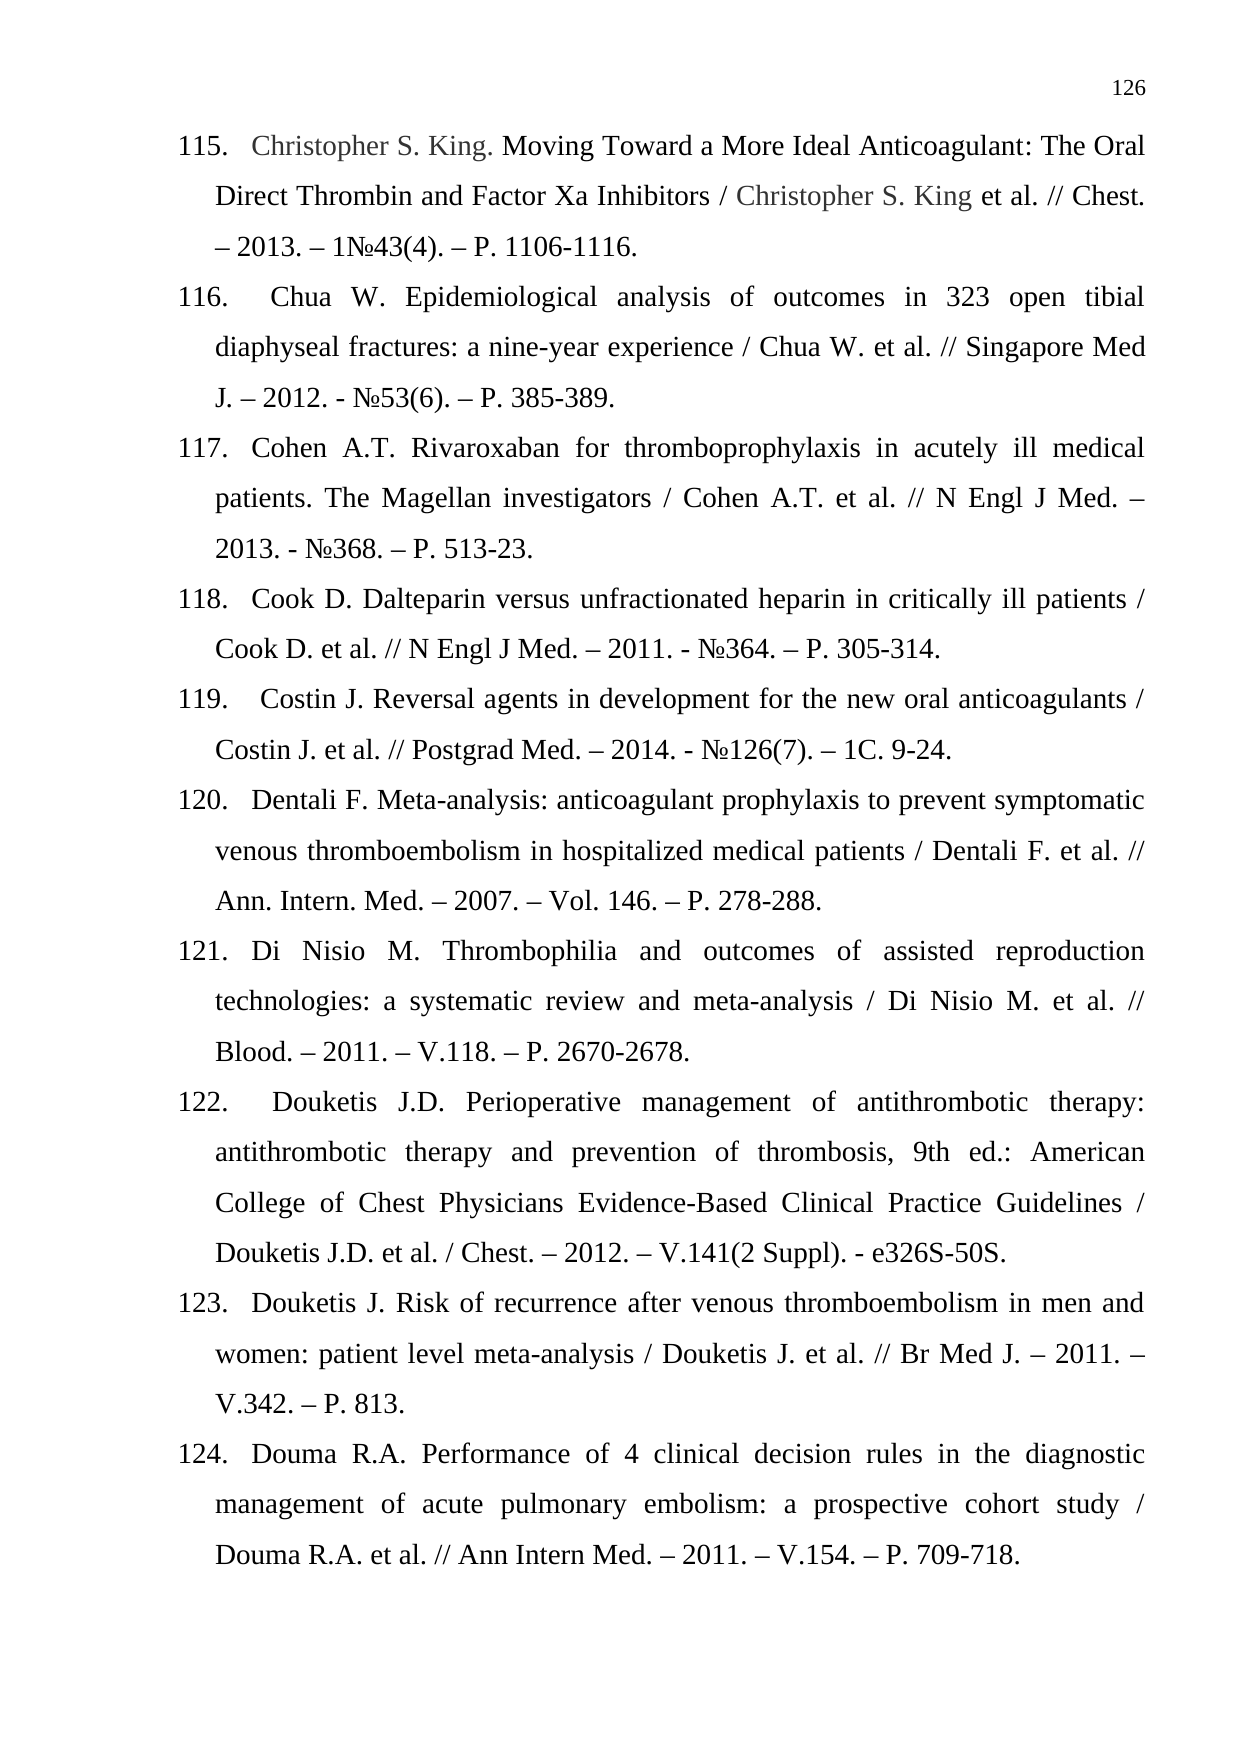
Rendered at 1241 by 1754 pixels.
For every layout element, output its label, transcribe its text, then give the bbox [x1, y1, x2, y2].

list Douma R.A. Performance of 4 clinical decision rules in the diagnostic management of acute pulmonary embolism: a prospective cohort study / Douma R.A. et al. // Ann Intern Med. – 2011. – V.154. – P. 709-718. [177, 1436, 1146, 1571]
list Douketis J. Risk of recurrence after venous thromboembolism in men and women: patient level meta-analysis / Douketis J. et al. // Br Med J. – 2011. – V.342. – P. 813. [177, 1285, 1146, 1419]
list Dentali F. Meta-analysis: anticoagulant prophylaxis to prevent symptomatic venous thromboembolism in hospitalized medical patients / Dentali F. et al. // Ann. Intern. Med. – 2007. – Vol. 146. – P. 278-288. [177, 782, 1146, 916]
list Cohen A.T. Rivaroxaban for thromboprophylaxis in acutely ill medical patients. The Magellan investigators / Cohen A.T. et al. // N Engl J Med. – 2013. - №368. – Р. 513-23. [177, 430, 1146, 564]
list Cook D. Dalteparin versus unfractionated heparin in critically ill patients / Cook D. et al. // N Engl J Med. – 2011. - №364. – Р. 305-314. [177, 581, 1146, 665]
list Douketis J.D. Perioperative management of antithrombotic therapy: antithrombotic therapy and prevention of thrombosis, 9th ed.: American College of Chest Physicians Evidence-Based Clinical Practice Guidelines / Douketis J.D. et al. / Chest. – 2012. – V.141(2 Suppl). - e326S-50S. [177, 1084, 1146, 1269]
list Di Nisio M. Thrombophilia and outcomes of assisted reproduction technologies: a systematic review and meta-analysis / Di Nisio M. et al. // Blood. – 2011. – V.118. – P. 2670-2678. [177, 933, 1146, 1067]
list Chua W. Epidemiological analysis of outcomes in 323 open tibial diaphyseal fractures: a nine-year experience / Chua W. et al. // Singapore Med J. – 2012. - №53(6). – Р. 385-389. [177, 279, 1146, 413]
list Christopher S. King. Moving Toward a More Ideal Anticoagulant: The Oral Direct Thrombin and Factor Xa Inhibitors / Christopher S. King et al. // Chest. – 2013. – 1№43(4). – Р. 1106-1116. [177, 128, 1146, 262]
list Costin J. Reversal agents in development for the new oral anticoagulants / Costin J. et al. // Postgrad Med. – 2014. - №126(7). – 1С. 9-24. [177, 682, 1146, 766]
